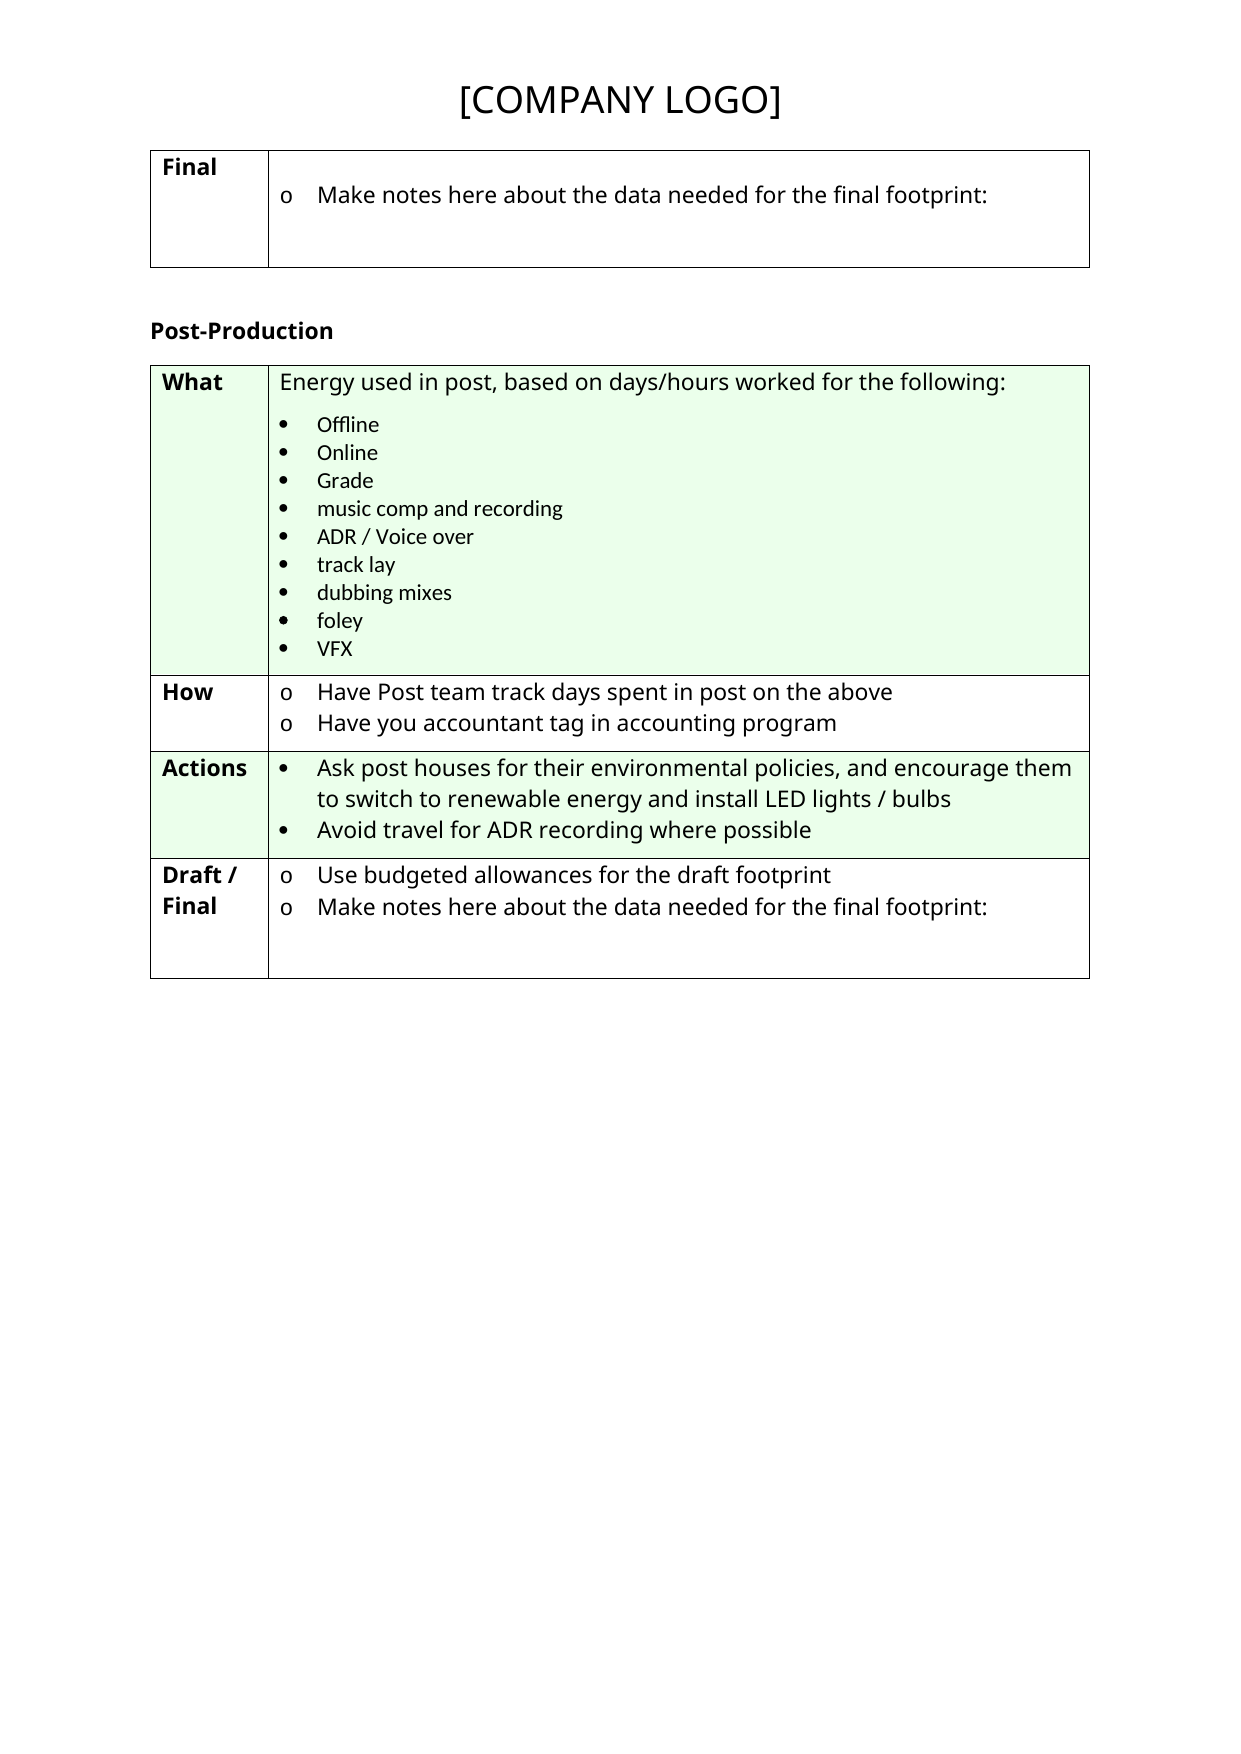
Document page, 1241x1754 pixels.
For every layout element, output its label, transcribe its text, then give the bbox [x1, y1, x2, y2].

table_cell Draft / Final [151, 859, 268, 978]
table_cell Draft / Final [151, 151, 268, 267]
text Post-Production [150, 314, 1090, 346]
table_header Energy used in post, based on days/hours worked for the following: Offline Online Grade music comp and recording ADR / Voice over track lay dubbing mixes foley VFX [269, 366, 1089, 674]
table_cell Use budgeted allowances for the draft footprint Make notes here about the data needed for the final footprint: [269, 859, 1089, 978]
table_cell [269, 151, 1089, 267]
table_header What [151, 366, 268, 674]
table_cell How [151, 676, 268, 751]
table_cell Have Post team track days spent in post on the above Have you accountant tag in accounting program [269, 676, 1089, 751]
table_cell Actions [151, 752, 268, 858]
table_cell Ask post houses for their environmental policies, and encourage them to switch to renewable energy and install LED lights / bulbs Avoid travel for ADR recording where possible [269, 752, 1089, 858]
